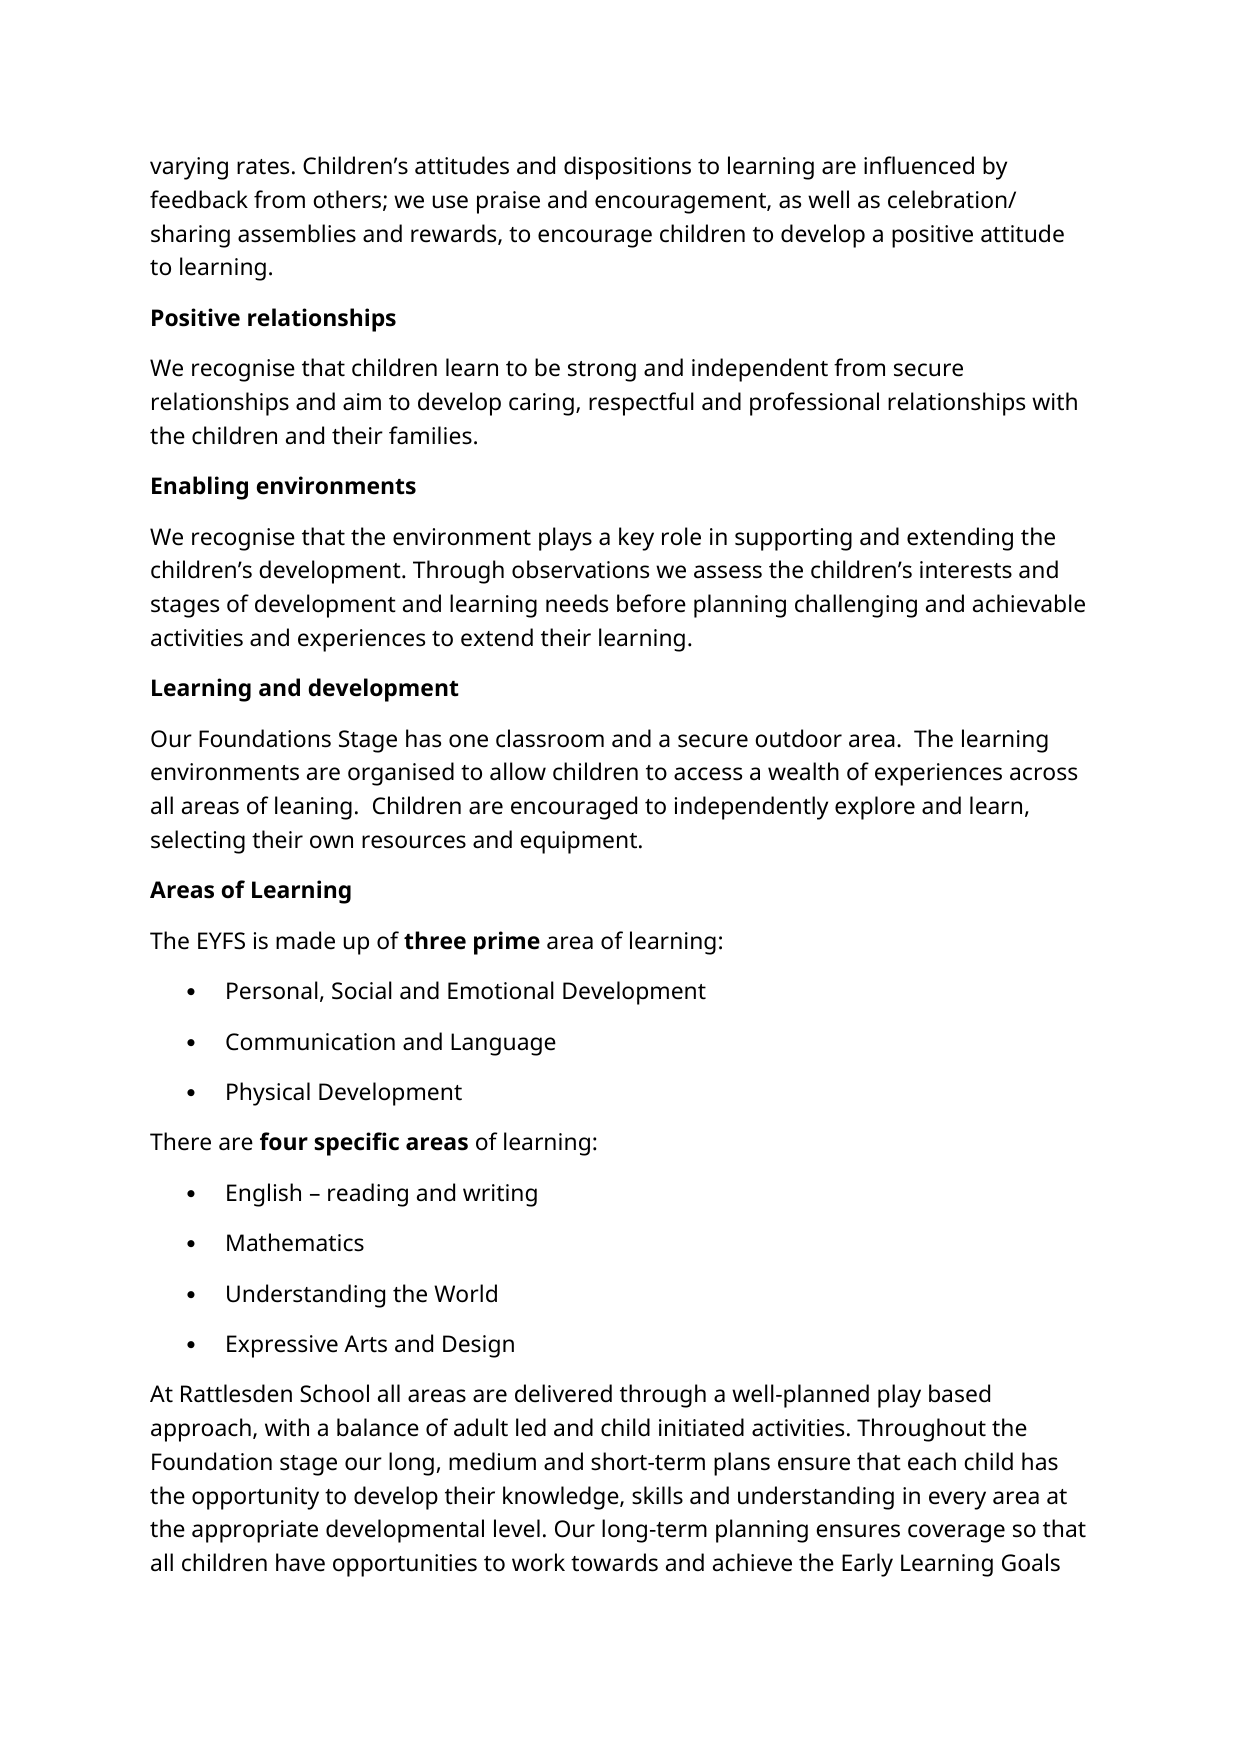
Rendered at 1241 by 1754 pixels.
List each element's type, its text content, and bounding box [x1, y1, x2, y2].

text The EYFS is made up of three prime area of learning: [150, 924, 1090, 956]
text There are four specific areas of learning: [150, 1126, 1090, 1157]
text We recognise that the environment plays a key role in supporting and extending the children’s development. Through observations we assess the children’s interests and stages of development and learning needs before planning challenging and achievable activities and experiences to extend their learning. [150, 520, 1090, 653]
list Physical Development [187, 1076, 1090, 1107]
list English – reading and writing [187, 1177, 1090, 1208]
text Learning and development [150, 672, 1090, 703]
list Understanding the World [187, 1277, 1090, 1309]
list Expressive Arts and Design [187, 1328, 1090, 1359]
text Our Foundations Stage has one classroom and a secure outdoor area. The learning environments are organised to allow children to access a wealth of experiences across all areas of leaning. Children are encouraged to independently explore and learn, selecting their own resources and equipment. [150, 722, 1090, 855]
text We recognise that children learn to be strong and independent from secure relationships and aim to develop caring, respectful and professional relationships with the children and their families. [150, 352, 1090, 451]
text Positive relationships [150, 302, 1090, 333]
text Enabling environments [150, 470, 1090, 501]
text Areas of Learning [150, 874, 1090, 905]
list Communication and Language [187, 1025, 1090, 1057]
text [150, 150, 1090, 282]
list Personal, Social and Emotional Development [187, 975, 1090, 1006]
list Mathematics [187, 1227, 1090, 1258]
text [150, 1378, 1090, 1578]
